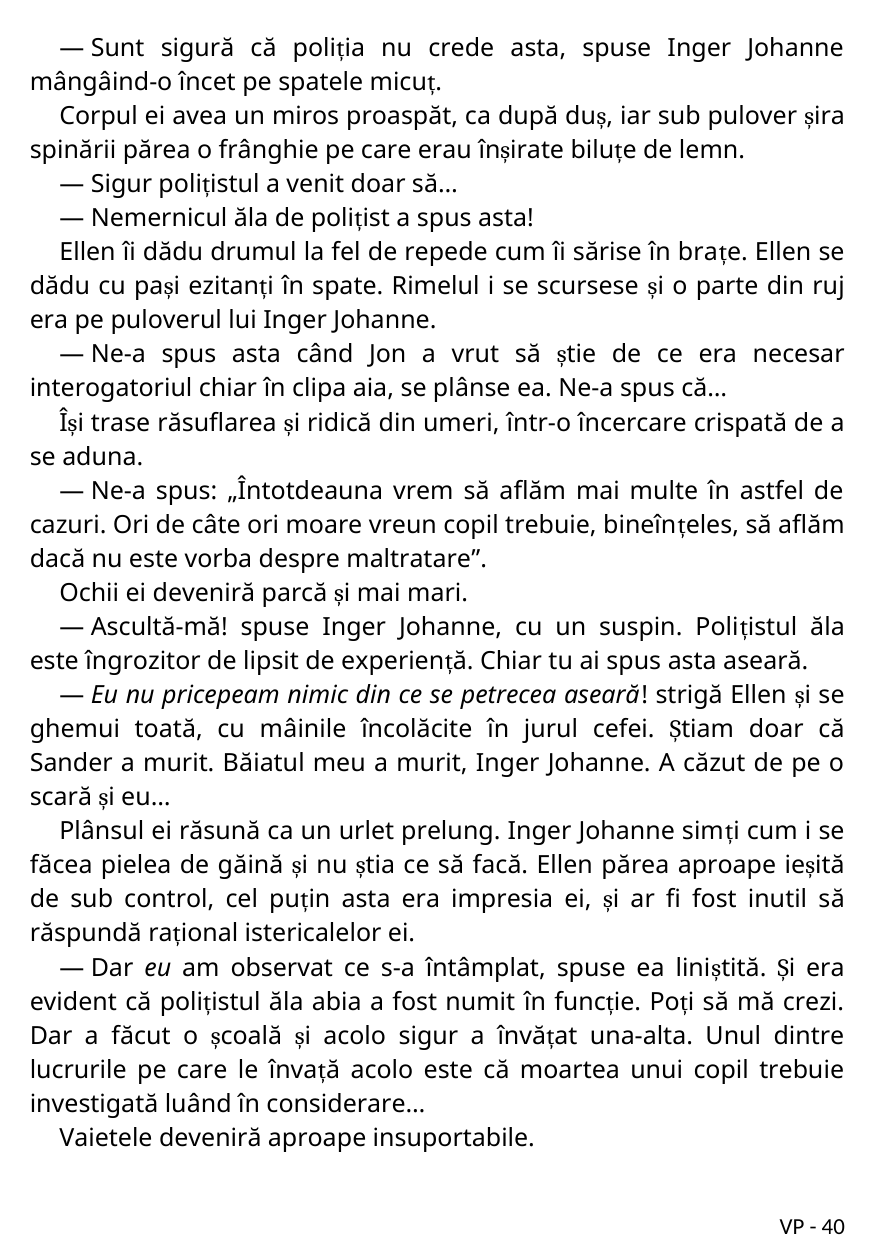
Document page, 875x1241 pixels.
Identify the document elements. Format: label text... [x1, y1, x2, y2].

text Își trase răsuflarea și ridică din umeri, într-o încercare crispată de a se aduna. [29, 404, 844, 472]
text Corpul ei avea un miros proaspăt, ca după duș, iar sub pulover șira spinării părea o frânghie pe care erau înșirate biluțe de lemn. [29, 98, 844, 166]
text Ochii ei deveniră parcă și mai mari. [29, 574, 844, 608]
text — Sigur polițistul a venit doar să… [29, 166, 844, 200]
text — Ascultă-mă! spuse Inger Johanne, cu un suspin. Polițistul ăla este îngrozitor de lipsit de experiență. Chiar tu ai spus asta aseară. [29, 608, 844, 677]
text — Dar eu am observat ce s-a întâmplat, spuse ea liniștită. Și era evident că polițistul ăla abia a fost numit în funcție. Poți să mă crezi. Dar a făcut o școală și acolo sigur a învățat una-alta. Unul dintre lucrurile pe care le învață acolo este că moartea unui copil trebuie investigată luând în considerare… [29, 949, 844, 1119]
text Ellen îi dădu drumul la fel de repede cum îi sărise în brațe. Ellen se dădu cu pași ezitanți în spate. Rimelul i se scursese și o parte din ruj era pe puloverul lui Inger Johanne. [29, 234, 844, 336]
text — Ne-a spus asta când Jon a vrut să știe de ce era necesar interogatoriul chiar în clipa aia, se plânse ea. Ne-a spus că… [29, 336, 844, 404]
text — Nemernicul ăla de polițist a spus asta! [29, 200, 844, 234]
text Vaietele deveniră aproape insuportabile. [29, 1119, 844, 1153]
text — Eu nu pricepeam nimic din ce se petrecea aseară! strigă Ellen și se ghemui toată, cu mâinile încolăcite în jurul cefei. Știam doar că Sander a murit. Băiatul meu a murit, Inger Johanne. A căzut de pe o scară și eu… [29, 677, 844, 813]
text Plânsul ei răsună ca un urlet prelung. Inger Johanne simți cum i se făcea pielea de găină și nu știa ce să facă. Ellen părea aproape ieșită de sub control, cel puțin asta era impresia ei, și ar fi fost inutil să răspundă rațional istericalelor ei. [29, 813, 844, 949]
text — Ne-a spus: „Întotdeauna vrem să aflăm mai multe în astfel de cazuri. Ori de câte ori moare vreun copil trebuie, bineînțeles, să aflăm dacă nu este vorba despre maltratare”. [29, 472, 844, 574]
text — Sunt sigură că poliția nu crede asta, spuse Inger Johanne mângâind-o încet pe spatele micuț. [29, 29, 844, 98]
